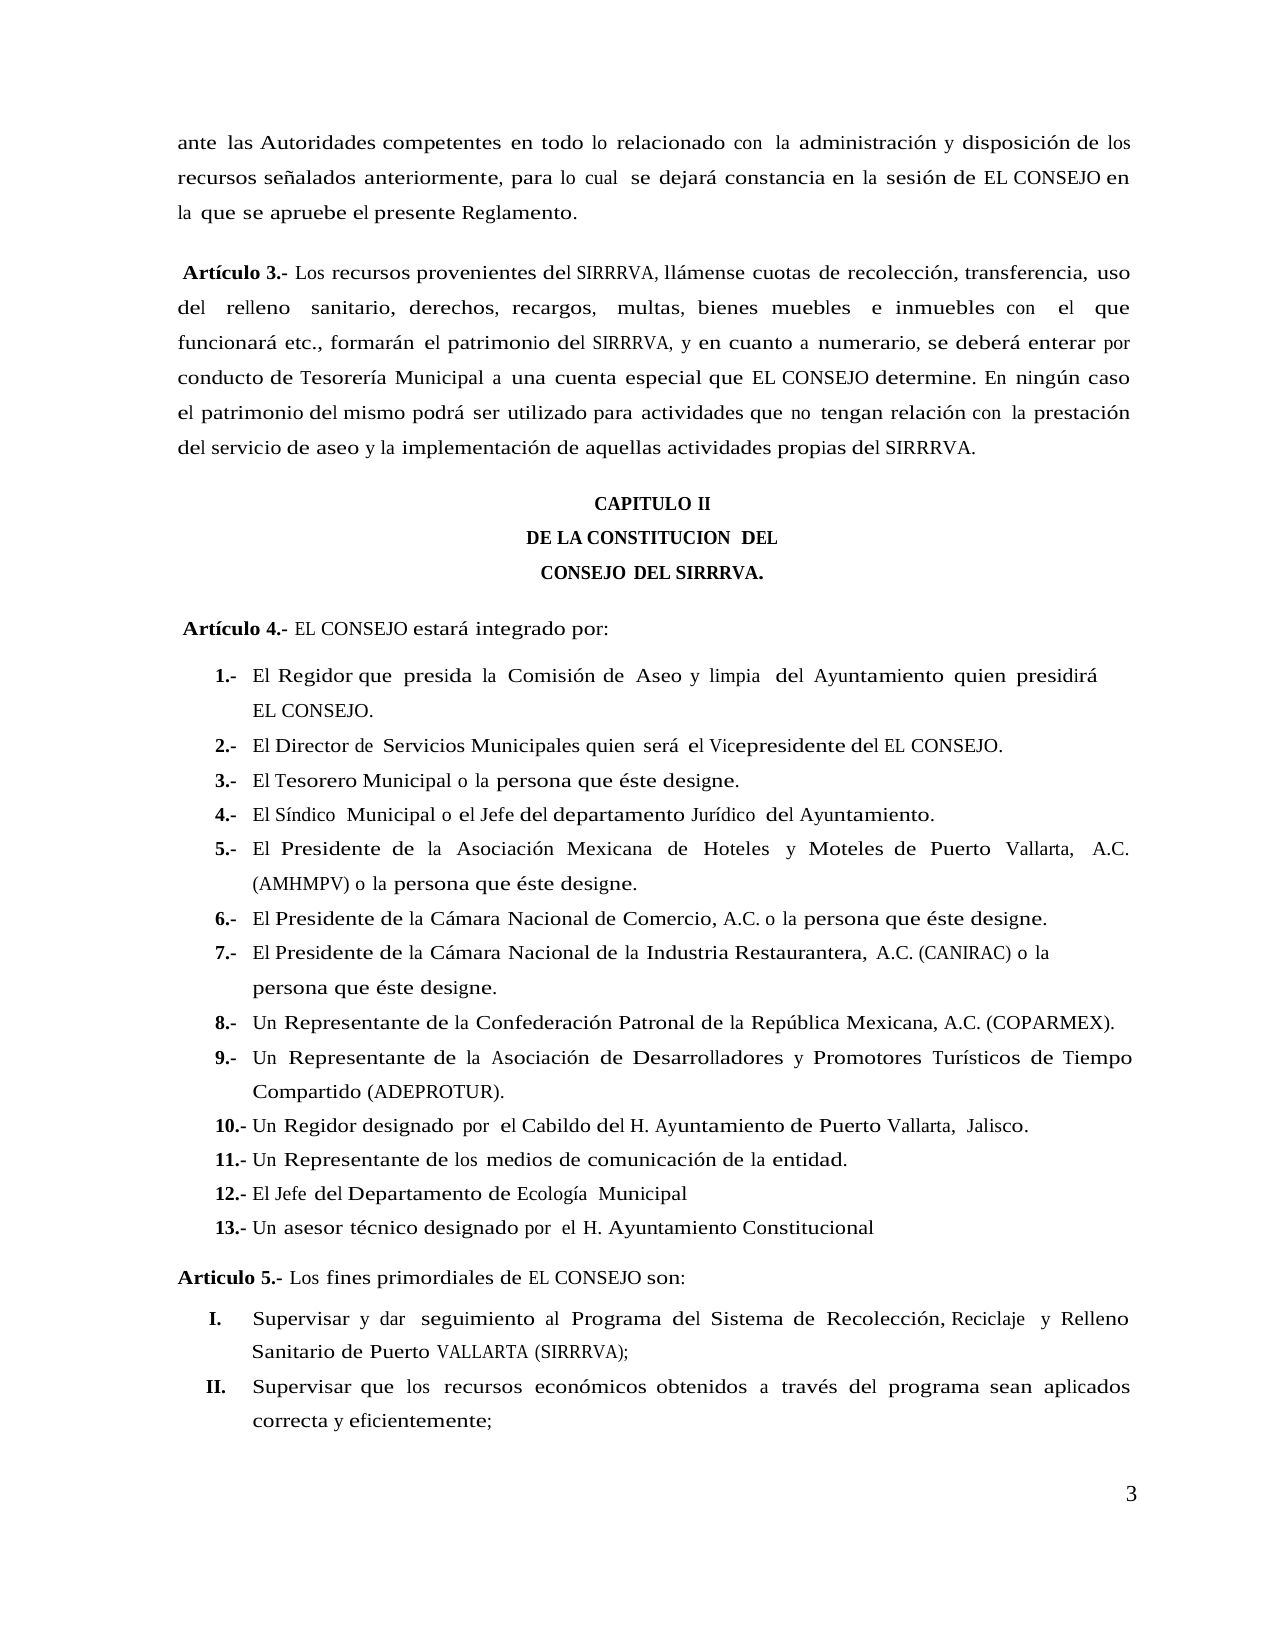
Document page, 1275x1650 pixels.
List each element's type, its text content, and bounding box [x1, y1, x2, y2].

text Artículo 3.- Los recursos provenientes del SIRRRVA, llámense cuotas de recolección, transferencia, uso del relleno sanitario, derechos, recargos, multas, bienes muebles e inmuebles con el que funcionará etc., formarán el patrimonio del SIRRRVA, y en cuanto a numerario, se deberá enterar por conducto de Tesorería Municipal a una cuenta especial que EL CONSEJO determine. En ningún caso el patrimonio del mismo podrá ser utilizado para actividades que no tengan relación con la prestación del servicio de aseo y la implementación de aquellas actividades propias del SIRRRVA. [177, 261, 1131, 459]
text 5.- El Presidente de la Asociación Mexicana de Hoteles y Moteles de Puerto Vallarta, A.C. (AMHMPV) o la persona que éste designe. [215, 837, 1131, 894]
text 9.- Un Representante de la Asociación de Desarrolladores y Promotores Turísticos de Tiempo [215, 1046, 1275, 1068]
text 1.- El Regidor que presida la Comisión de Aseo y limpia del Ayuntamiento quien presidirá EL CONSEJO. [215, 664, 1131, 722]
text 13.- Un asesor técnico designado por el H. Ayuntamiento Constitucional [215, 1216, 1275, 1239]
text Sanitario de Puerto VALLARTA (SIRRRVA); [249, 1341, 631, 1363]
text CAPITULO II [590, 492, 714, 514]
text 11.- Un Representante de los medios de comunicación de la entidad. [215, 1148, 1275, 1171]
text Compartido (ADEPROTUR). [252, 1080, 1275, 1102]
text 7.- El Presidente de la Cámara Nacional de la Industria Restaurantera, A.C. (CANIRAC) o la persona que éste designe. [215, 941, 1131, 999]
text 4.- El Síndico Municipal o el Jefe del departamento Jurídico del Ayuntamiento. [215, 803, 1275, 826]
text Articulo 5.- Los fines primordiales de EL CONSEJO son: [177, 1266, 686, 1289]
text DE LA CONSTITUCION DEL CONSEJO DEL SIRRRVA. [524, 526, 780, 583]
text Artículo 4.- EL CONSEJO estará integrado por: [182, 617, 609, 639]
text 10.- Un Regidor designado por el Cabildo del H. Ayuntamiento de Puerto Vallarta, Jalisco. [215, 1114, 1275, 1137]
text 12.- El Jefe del Departamento de Ecología Municipal [215, 1182, 1275, 1205]
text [177, 131, 1131, 224]
text II. Supervisar que los recursos económicos obtenidos a través del programa sean aplicados correcta y eficientemente; [206, 1374, 1130, 1432]
text I. Supervisar y dar seguimiento al Programa del Sistema de Recolección, Reciclaje y Relleno [209, 1306, 1275, 1329]
text 3.- El Tesorero Municipal o la persona que éste designe. [215, 768, 1275, 791]
text 2.- El Director de Servicios Municipales quien será el Vicepresidente del EL CONSEJO. [215, 734, 1275, 757]
text 6.- El Presidente de la Cámara Nacional de Comercio, A.C. o la persona que éste designe. [215, 907, 1275, 930]
text 8.- Un Representante de la Confederación Patronal de la República Mexicana, A.C. (COPARMEX). [215, 1011, 1275, 1034]
